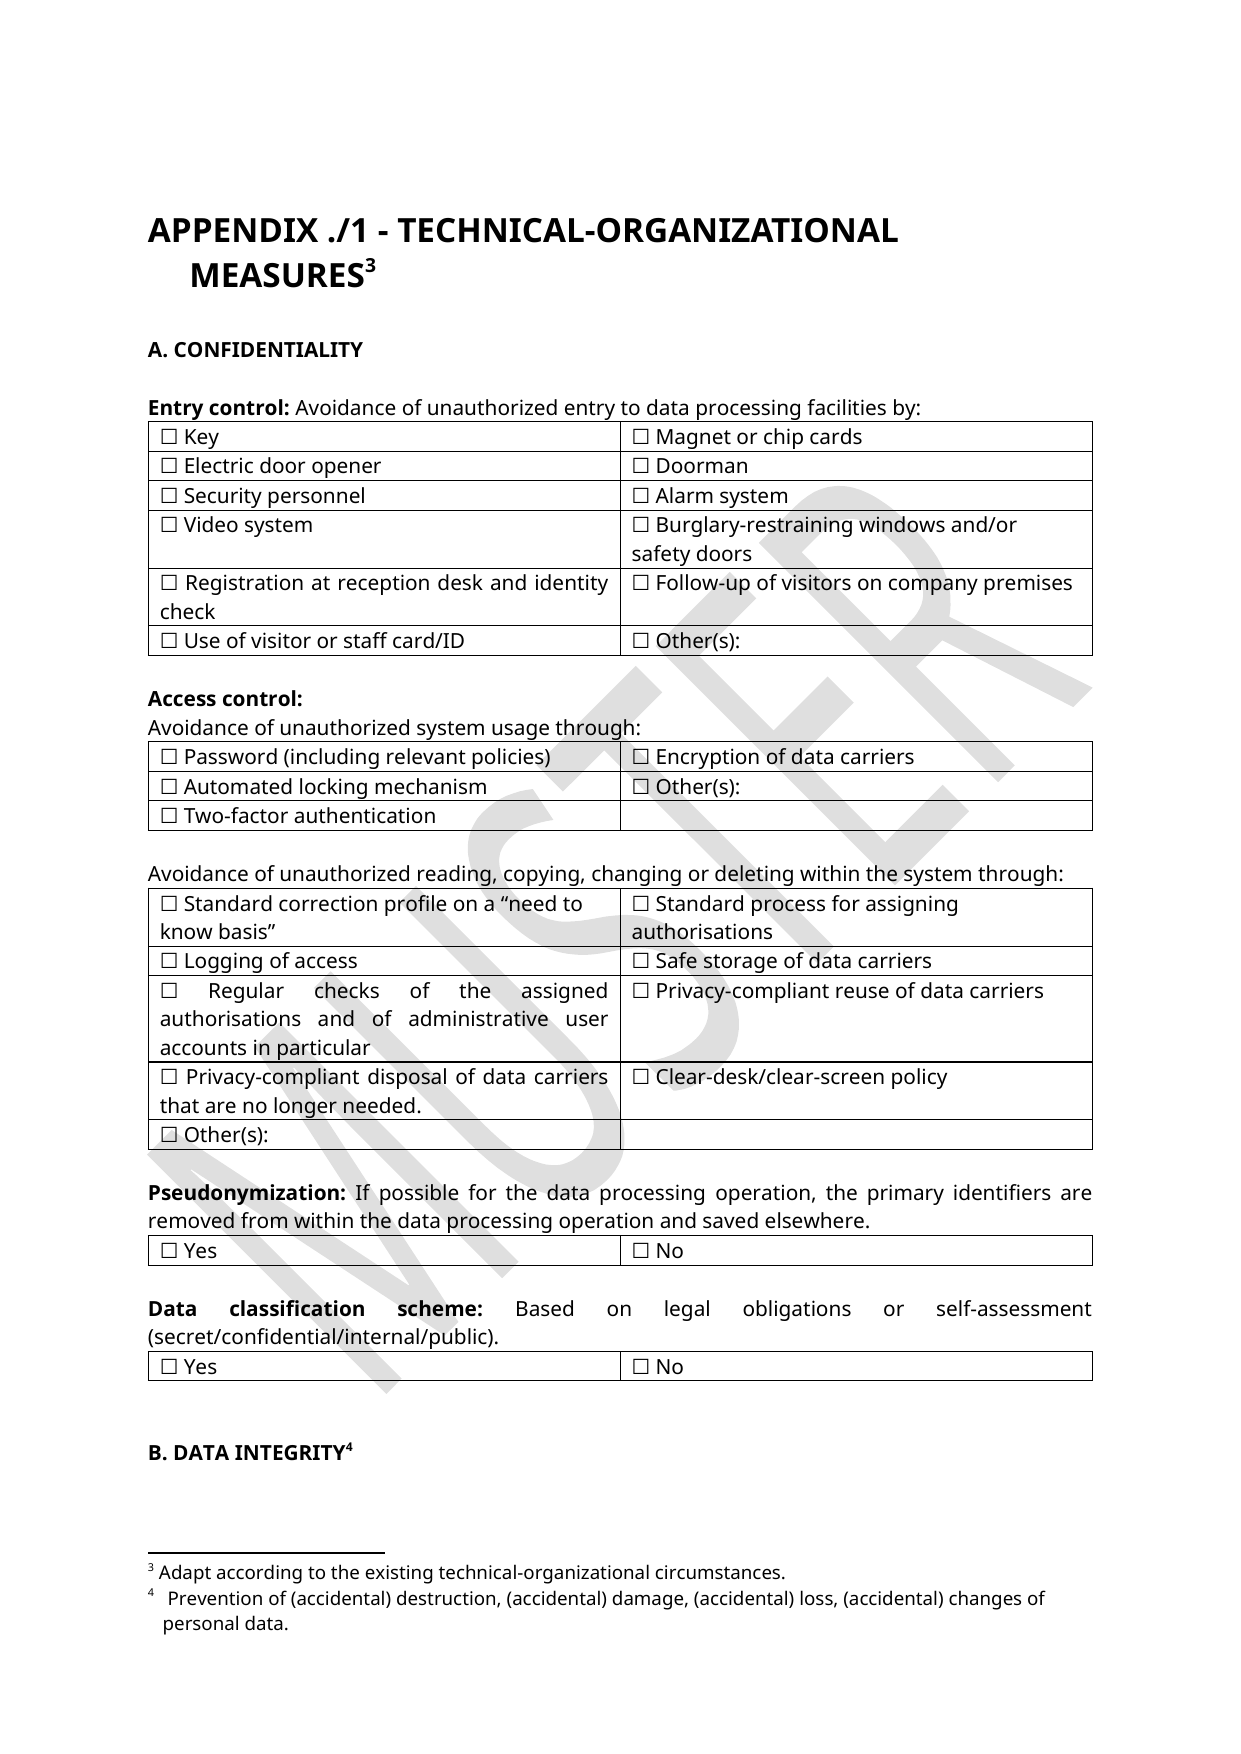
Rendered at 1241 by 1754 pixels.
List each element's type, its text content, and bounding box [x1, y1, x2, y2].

table_cell Clear-desk/clear-screen policy [621, 1063, 1092, 1119]
table_cell Other(s): [621, 626, 1092, 655]
table_header Standard process for assigning authorisations [621, 889, 1092, 946]
table_cell Doorman [621, 452, 1092, 480]
table_header Yes [149, 1236, 620, 1264]
table_cell [621, 801, 1092, 830]
table_cell Other(s): [621, 772, 1092, 800]
table_cell Follow-up of visitors on company premises [621, 569, 1092, 625]
table_cell Security personnel [149, 481, 620, 509]
table_cell Two-factor authentication [149, 801, 620, 830]
subtitle Appendix ./1 - Technical-organiZational measures [148, 207, 1092, 298]
table_header Password (including relevant policies) [149, 742, 620, 771]
table_cell Regular checks of the assigned authorisations and of administrative user accounts in particular [149, 976, 620, 1061]
table_cell Video system [149, 511, 620, 567]
table_cell [621, 1120, 1092, 1149]
table_cell Electric door opener [149, 452, 620, 480]
table_cell Privacy-compliant reuse of data carriers [621, 976, 1092, 1061]
table_header No [621, 1236, 1092, 1264]
subtitle A. Confidentiality [148, 335, 1092, 363]
table_cell Registration at reception desk and identity check [149, 569, 620, 625]
table_header Standard correction profile on a “need to know basis” [149, 889, 620, 946]
table_cell Privacy-compliant disposal of data carriers that are no longer needed. [149, 1063, 620, 1119]
table_header Key [149, 422, 620, 451]
table_header No [621, 1352, 1092, 1380]
subtitle B. Data Integrity [148, 1438, 1092, 1467]
table_cell Use of visitor or staff card/ID [149, 626, 620, 655]
text Data classification scheme: Based on legal obligations or self-assessment (secret/confidential/internal/public). [148, 1294, 1092, 1351]
text Access control: [148, 684, 1092, 713]
table_cell Automated locking mechanism [149, 772, 620, 800]
table_cell Burglary-restraining windows and/or safety doors [621, 511, 1092, 567]
table_cell Alarm system [621, 481, 1092, 509]
table_header Yes [149, 1352, 620, 1380]
table_header Magnet or chip cards [621, 422, 1092, 451]
text Avoidance of unauthorized system usage through: [148, 713, 1092, 741]
text Pseudonymization: If possible for the data processing operation, the primary identifiers are removed from within the data processing operation and saved elsewhere. [148, 1178, 1092, 1235]
text Avoidance of unauthorized reading, copying, changing or deleting within the system through: [148, 859, 1092, 888]
table_cell Logging of access [149, 947, 620, 975]
table_cell Other(s): [149, 1120, 620, 1149]
text Entry control: Avoidance of unauthorized entry to data processing facilities by: [148, 393, 1092, 421]
table_cell Safe storage of data carriers [621, 947, 1092, 975]
table_header Encryption of data carriers [621, 742, 1092, 771]
